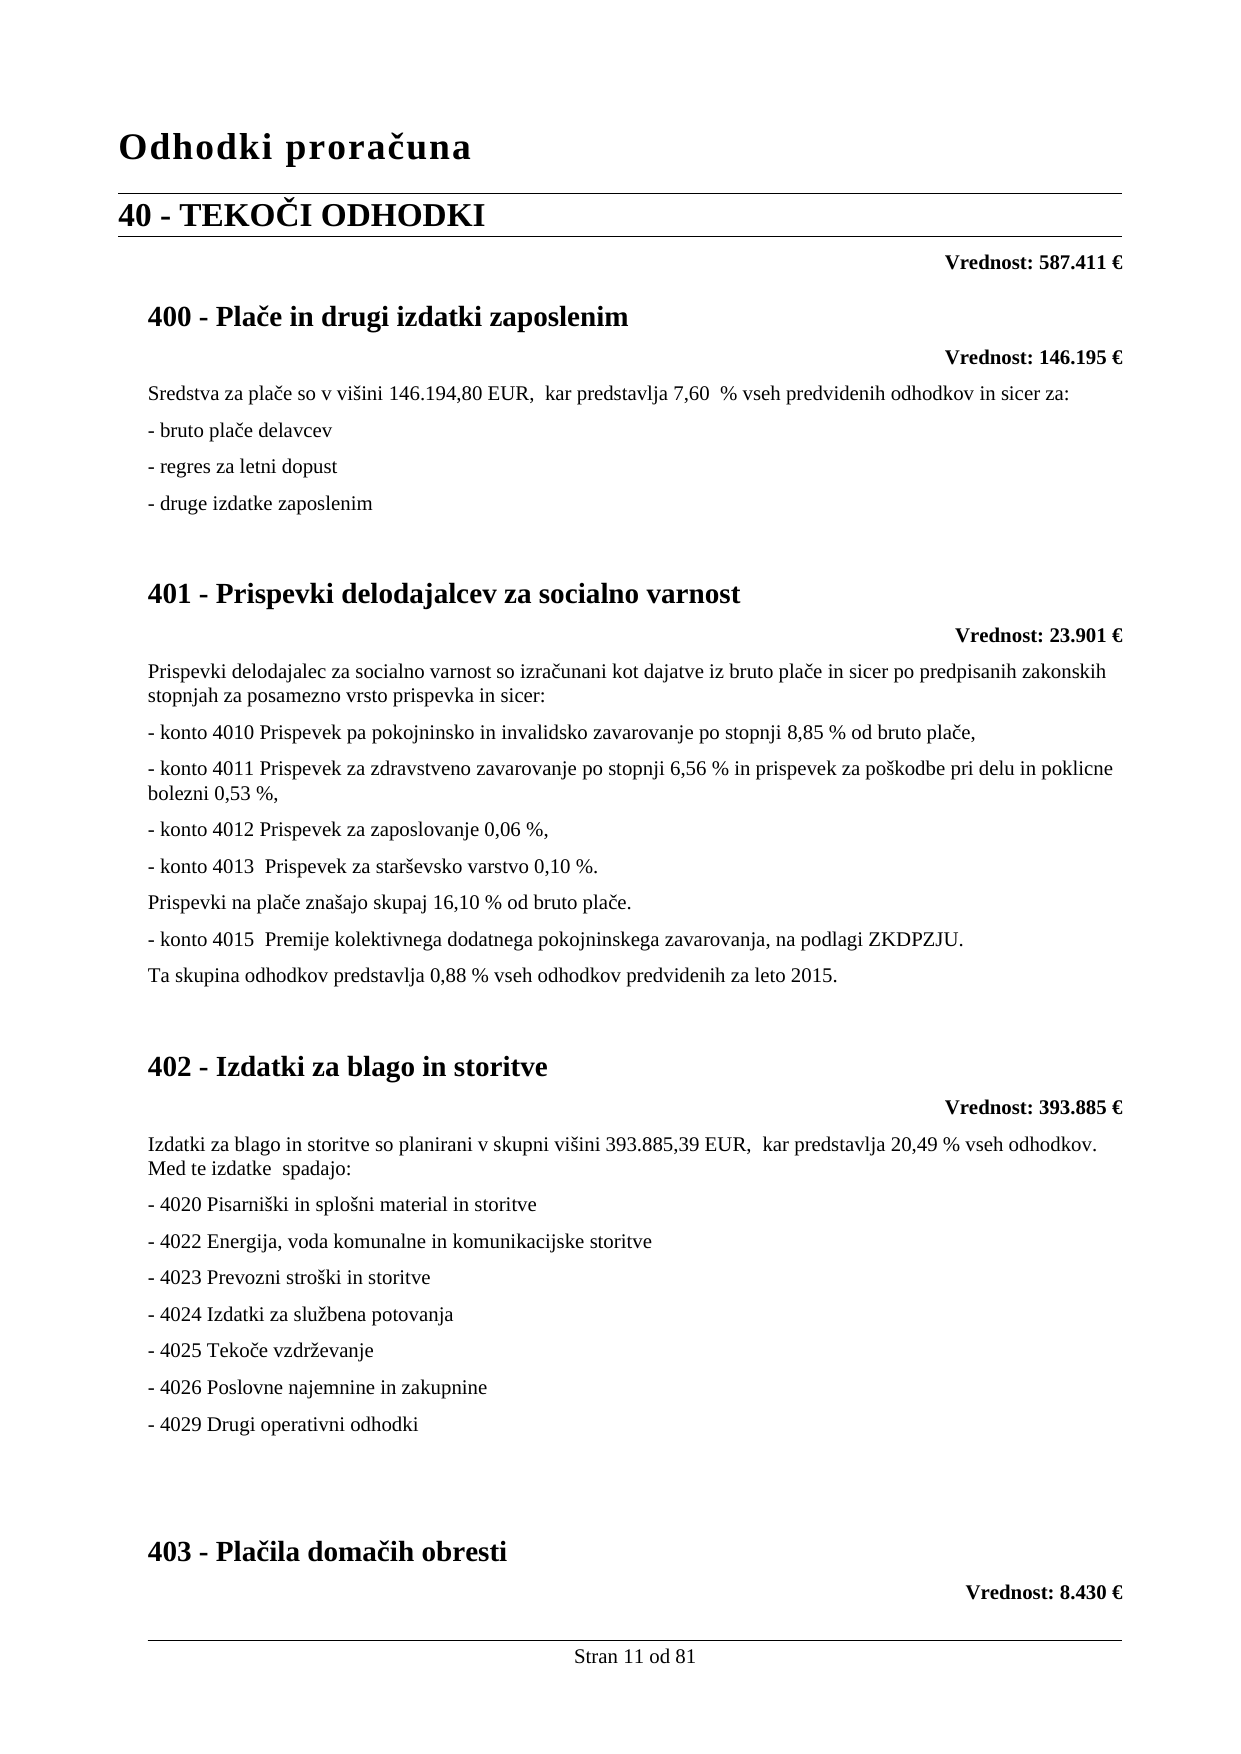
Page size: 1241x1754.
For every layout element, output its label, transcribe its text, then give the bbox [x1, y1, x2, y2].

text - konto 4011 Prispevek za zdravstveno zavarovanje po stopnji 6,56 % in prispevek za poškodbe pri delu in poklicne bolezni 0,53 %, [148, 756, 1122, 804]
text - konto 4015 Premije kolektivnega dodatnega pokojninskega zavarovanja, na podlagi ZKDPZJU. [148, 927, 1122, 951]
text Izdatki za blago in storitve so planirani v skupni višini 393.885,39 EUR, kar predstavlja 20,49 % vseh odhodkov. Med te izdatke spadajo: [148, 1131, 1122, 1179]
subtitle 400 - Plače in drugi izdatki zaposlenim [148, 299, 1122, 332]
text - druge izdatke zaposlenim [148, 491, 1122, 515]
subtitle 401 - Prispevki delodajalcev za socialno varnost [148, 577, 1122, 610]
text - 4023 Prevozni stroški in storitve [148, 1265, 1122, 1289]
text - konto 4010 Prispevek pa pokojninsko in invalidsko zavarovanje po stopnji 8,85 % od bruto plače, [148, 720, 1122, 744]
text - 4022 Energija, voda komunalne in komunikacijske storitve [148, 1229, 1122, 1253]
text Vrednost: 393.885 € [148, 1095, 1122, 1119]
text - 4026 Poslovne najemnine in zakupnine [148, 1375, 1122, 1399]
text - 4020 Pisarniški in splošni material in storitve [148, 1192, 1122, 1216]
subtitle Odhodki proračuna [118, 124, 1122, 167]
text - 4029 Drugi operativni odhodki [148, 1411, 1122, 1436]
text - 4025 Tekoče vzdrževanje [148, 1338, 1122, 1362]
text - konto 4012 Prispevek za zaposlovanje 0,06 %, [148, 817, 1122, 841]
text Vrednost: 587.411 € [148, 249, 1122, 274]
text Prispevki na plače znašajo skupaj 16,10 % od bruto plače. [148, 890, 1122, 914]
text Sredstva za plače so v višini 146.194,80 EUR, kar predstavlja 7,60 % vseh predvidenih odhodkov in sicer za: [148, 381, 1122, 405]
subtitle 402 - Izdatki za blago in storitve [148, 1049, 1122, 1082]
text Vrednost: 23.901 € [148, 623, 1122, 647]
text Vrednost: 146.195 € [148, 345, 1122, 369]
text Vrednost: 8.430 € [148, 1580, 1122, 1604]
subtitle 40 - TEKOČI ODHODKI [118, 194, 1122, 236]
text - regres za letni dopust [148, 454, 1122, 478]
text - 4024 Izdatki za službena potovanja [148, 1302, 1122, 1326]
text - bruto plače delavcev [148, 418, 1122, 442]
text Prispevki delodajalec za socialno varnost so izračunani kot dajatve iz bruto plače in sicer po predpisanih zakonskih stopnjah za posamezno vrsto prispevka in sicer: [148, 659, 1122, 707]
text - konto 4013 Prispevek za starševsko varstvo 0,10 %. [148, 853, 1122, 878]
text Ta skupina odhodkov predstavlja 0,88 % vseh odhodkov predvidenih za leto 2015. [148, 963, 1122, 987]
subtitle 403 - Plačila domačih obresti [148, 1534, 1122, 1567]
